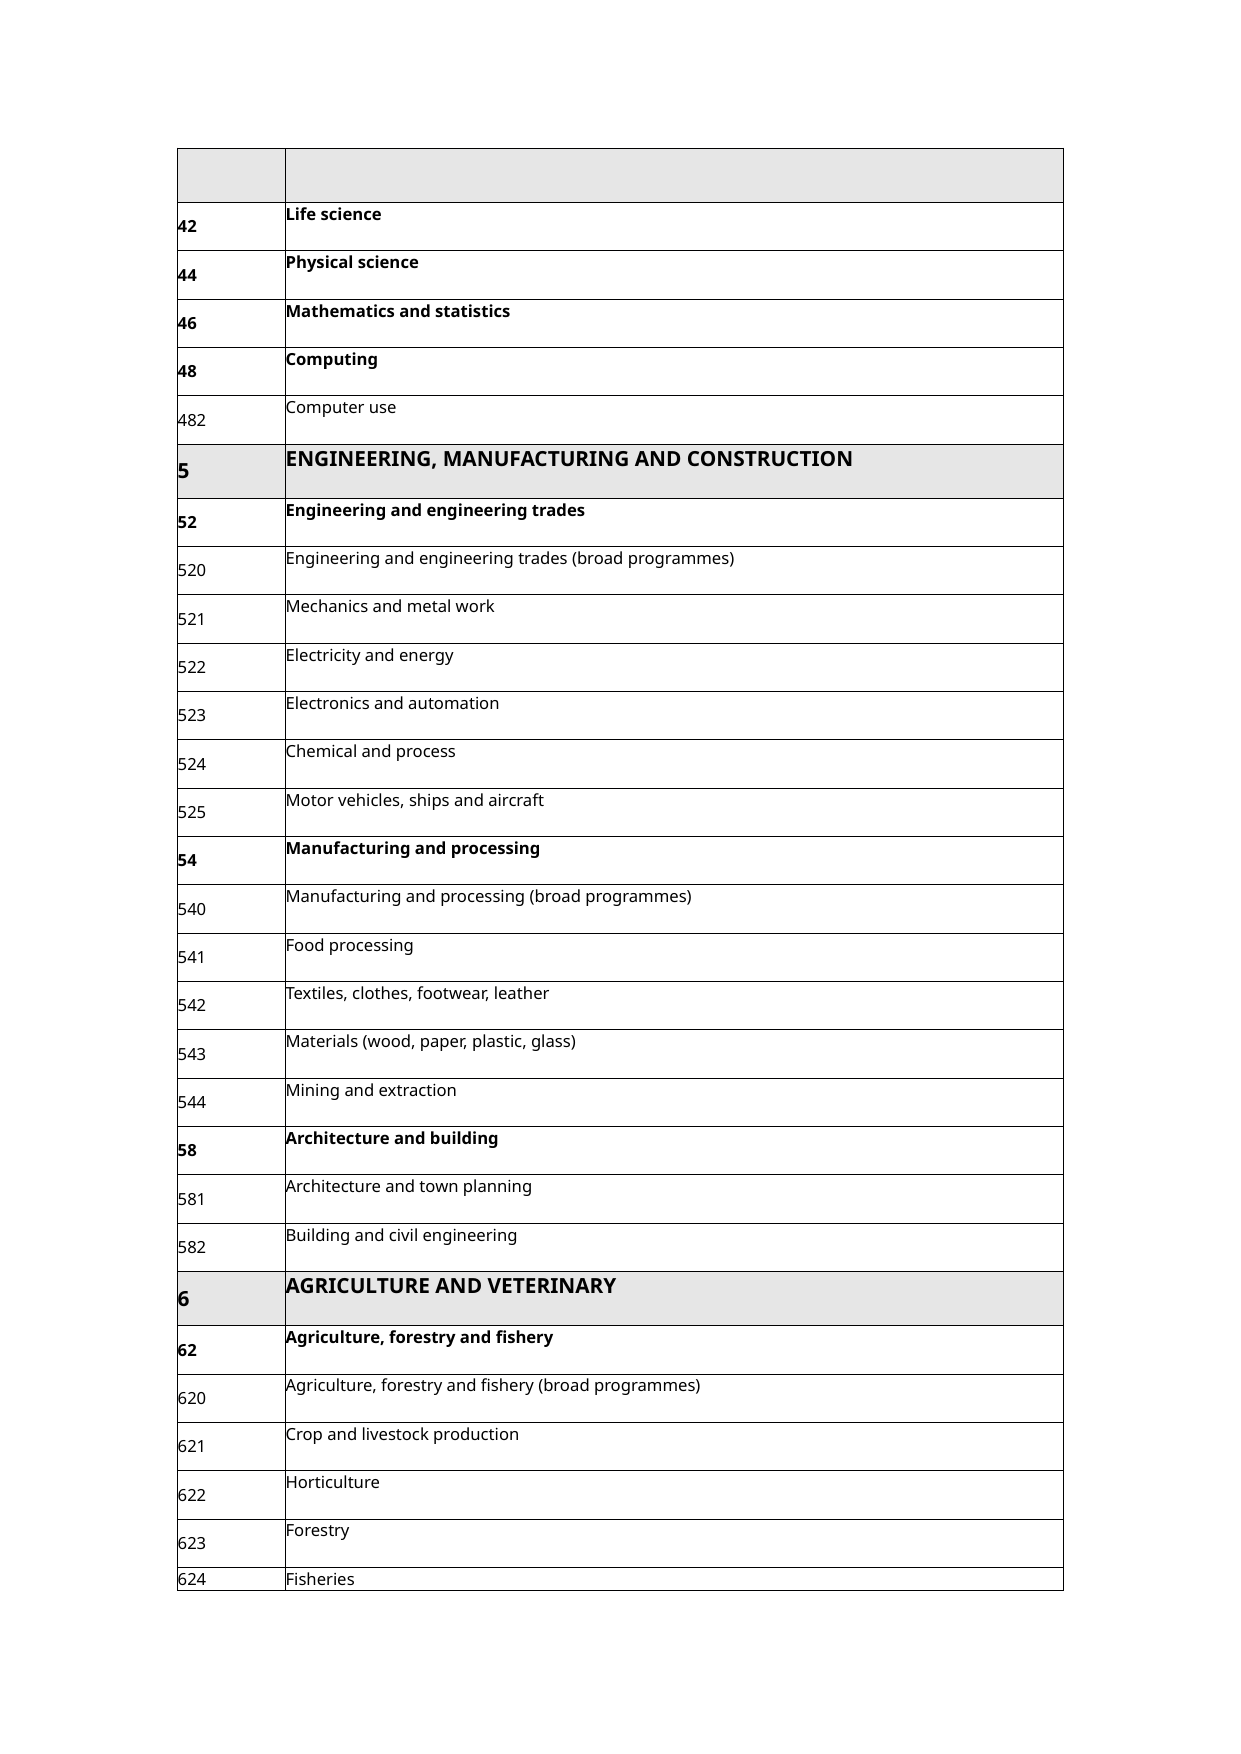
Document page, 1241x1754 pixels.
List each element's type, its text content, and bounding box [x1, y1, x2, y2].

table_cell 62 [178, 1326, 285, 1373]
table_cell Food processing [286, 934, 1063, 981]
table_cell Materials (wood, paper, plastic, glass) [286, 1030, 1063, 1078]
table_cell 52 [178, 499, 285, 546]
table_cell Forestry [286, 1520, 1063, 1567]
table_cell Chemical and process [286, 740, 1063, 788]
table_cell Horticulture [286, 1471, 1063, 1518]
table_cell Motor vehicles, ships and aircraft [286, 789, 1063, 836]
table_cell 44 [178, 251, 285, 299]
table_cell Engineering, Manufacturing and Construction [286, 445, 1063, 498]
table_cell 523 [178, 692, 285, 739]
table_cell Agriculture, forestry and fishery [286, 1326, 1063, 1373]
table_cell 544 [178, 1079, 285, 1126]
table_cell 542 [178, 982, 285, 1029]
table_cell 525 [178, 789, 285, 836]
table_cell Physical science [286, 251, 1063, 299]
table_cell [286, 149, 1063, 202]
table_cell 5 [178, 445, 285, 498]
table_cell 46 [178, 300, 285, 347]
table_cell Computing [286, 348, 1063, 395]
table_cell Engineering and engineering trades (broad programmes) [286, 547, 1063, 594]
table_cell 6 [178, 1272, 285, 1325]
table_cell 540 [178, 885, 285, 933]
table_cell Architecture and town planning [286, 1175, 1063, 1223]
table_cell Electronics and automation [286, 692, 1063, 739]
table_cell 581 [178, 1175, 285, 1223]
table_cell 4 [178, 149, 285, 202]
table_cell 522 [178, 644, 285, 691]
table_cell 54 [178, 837, 285, 884]
table_cell Manufacturing and processing [286, 837, 1063, 884]
table_cell 520 [178, 547, 285, 594]
table_cell Life science [286, 203, 1063, 250]
table_cell Computer use [286, 396, 1063, 444]
table_cell Fisheries [286, 1568, 1063, 1590]
table_cell 620 [178, 1375, 285, 1422]
table_cell Electricity and energy [286, 644, 1063, 691]
table_cell Textiles, clothes, footwear, leather [286, 982, 1063, 1029]
table_cell 48 [178, 348, 285, 395]
table_cell Architecture and building [286, 1127, 1063, 1174]
table_cell 582 [178, 1224, 285, 1271]
table_cell 521 [178, 595, 285, 643]
table_cell 621 [178, 1423, 285, 1470]
table_cell Agriculture and Veterinary [286, 1272, 1063, 1325]
table_cell Manufacturing and processing (broad programmes) [286, 885, 1063, 933]
table_cell Engineering and engineering trades [286, 499, 1063, 546]
table_cell Building and civil engineering [286, 1224, 1063, 1271]
table_cell Mathematics and statistics [286, 300, 1063, 347]
table_cell 541 [178, 934, 285, 981]
table_cell Crop and livestock production [286, 1423, 1063, 1470]
table_cell Agriculture, forestry and fishery (broad programmes) [286, 1375, 1063, 1422]
table_cell 482 [178, 396, 285, 444]
table_cell 42 [178, 203, 285, 250]
table_cell Mining and extraction [286, 1079, 1063, 1126]
table_cell 543 [178, 1030, 285, 1078]
table_cell 524 [178, 740, 285, 788]
table_cell Mechanics and metal work [286, 595, 1063, 643]
table_cell 58 [178, 1127, 285, 1174]
table_cell 622 [178, 1471, 285, 1518]
table_cell 624 [178, 1568, 285, 1590]
table_cell 623 [178, 1520, 285, 1567]
